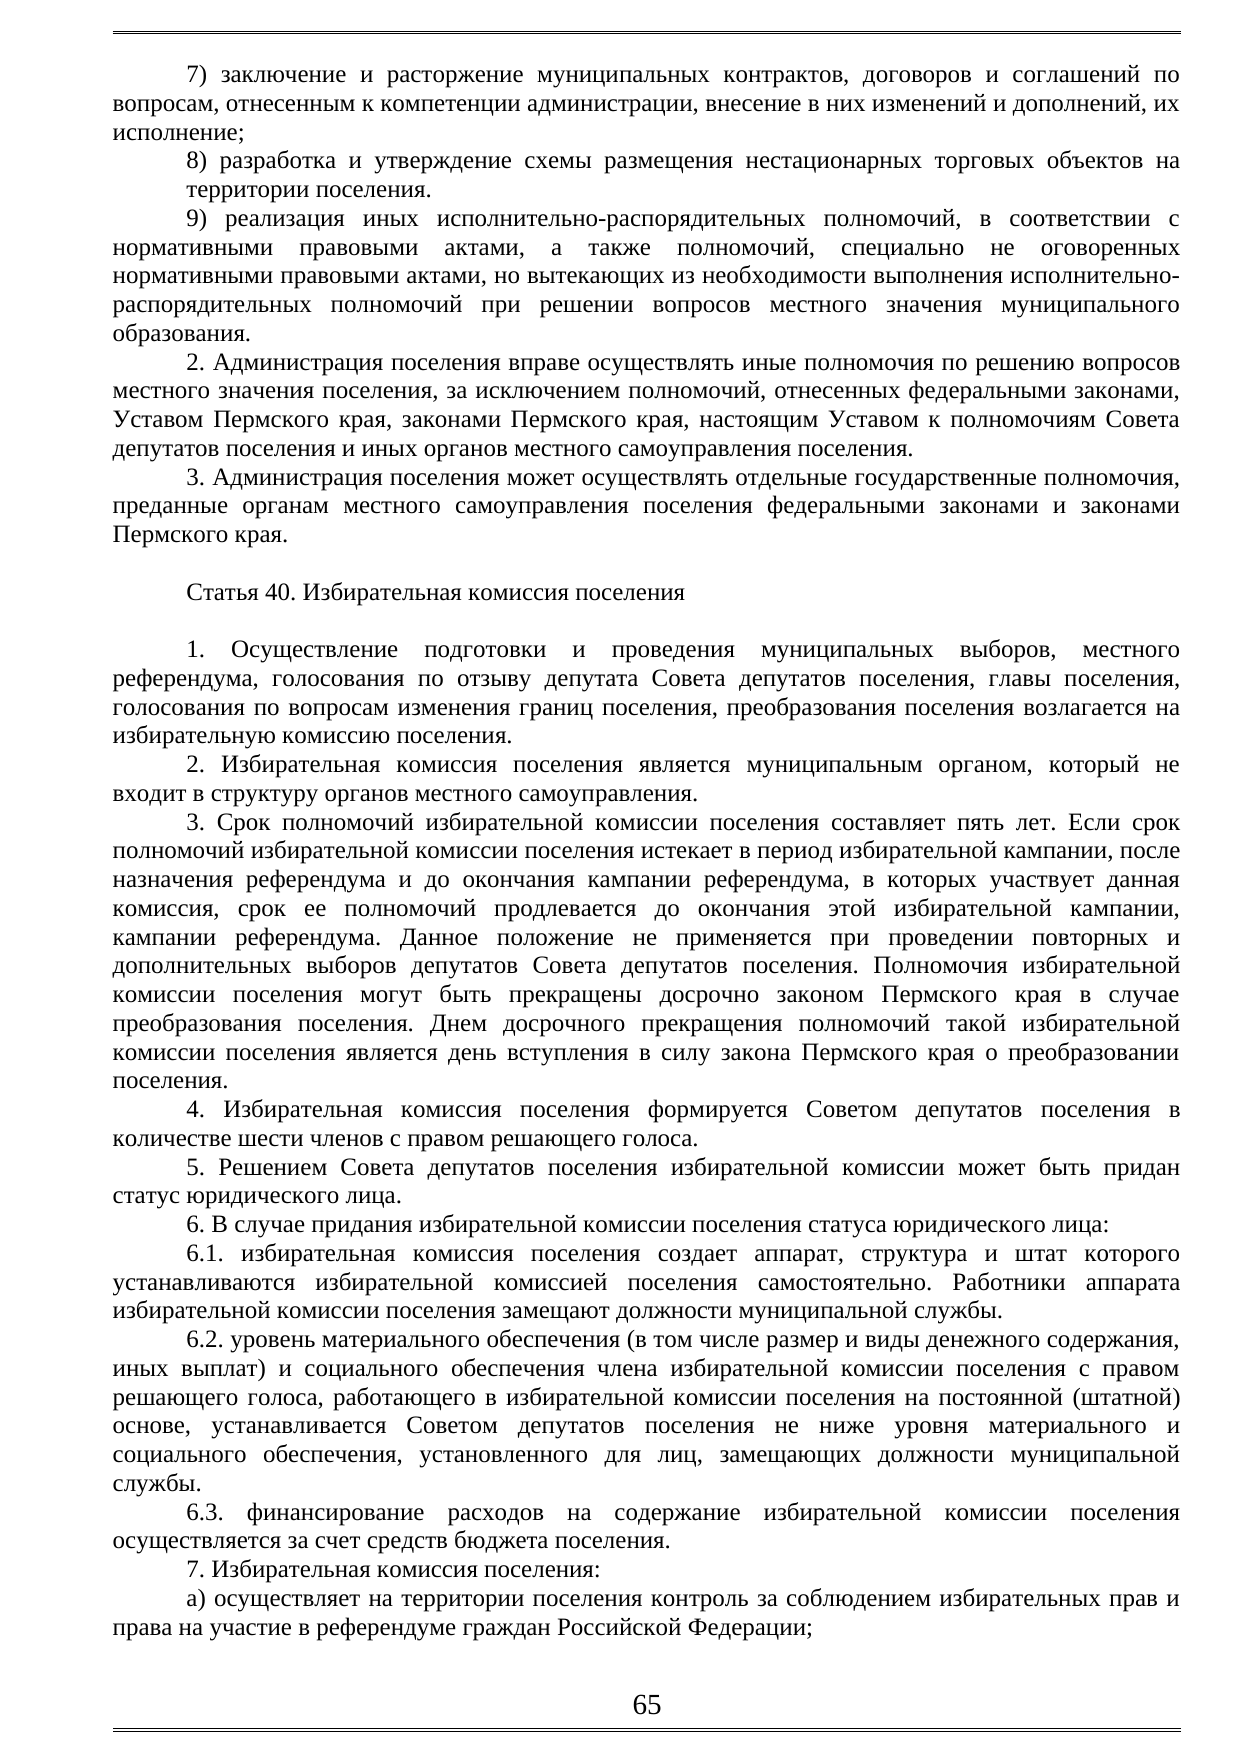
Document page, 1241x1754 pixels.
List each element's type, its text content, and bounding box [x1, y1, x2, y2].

text 1. Осуществление подготовки и проведения муниципальных выборов, местного референдума, голосования по отзыву депутата Совета депутатов поселения, главы поселения, голосования по вопросам изменения границ поселения, преобразования поселения возлагается на избирательную комиссию поселения. [112, 634, 1181, 749]
text 5. Решением Совета депутатов поселения избирательной комиссии может быть придан статус юридического лица. [112, 1152, 1181, 1209]
text 3. Срок полномочий избирательной комиссии поселения составляет пять лет. Если срок полномочий избирательной комиссии поселения истекает в период избирательной кампании, после назначения референдума и до окончания кампании референдума, в которых участвует данная комиссия, срок ее полномочий продлевается до окончания этой избирательной кампании, кампании референдума. Данное положение не применяется при проведении повторных и дополнительных выборов депутатов Совета депутатов поселения. Полномочия избирательной комиссии поселения могут быть прекращены досрочно законом Пермского края в случае преобразования поселения. Днем досрочного прекращения полномочий такой избирательной комиссии поселения является день вступления в силу закона Пермского края о преобразовании поселения. [112, 807, 1181, 1094]
text 9) реализация иных исполнительно-распорядительных полномочий, в соответствии с нормативными правовыми актами, а также полномочий, специально не оговоренных нормативными правовыми актами, но вытекающих из необходимости выполнения исполнительно-распорядительных полномочий при решении вопросов местного значения муниципального образования. [112, 203, 1181, 347]
text 3. Администрация поселения может осуществлять отдельные государственные полномочия, преданные органам местного самоуправления поселения федеральными законами и законами Пермского края. [112, 462, 1181, 548]
text 4. Избирательная комиссия поселения формируется Советом депутатов поселения в количестве шести членов с правом решающего голоса. [112, 1094, 1181, 1152]
text 6. В случае придания избирательной комиссии поселения статуса юридического лица: [112, 1209, 1181, 1238]
text 7. Избирательная комиссия поселения: [112, 1554, 1181, 1583]
text 2. Администрация поселения вправе осуществлять иные полномочия по решению вопросов местного значения поселения, за исключением полномочий, отнесенных федеральными законами, Уставом Пермского края, законами Пермского края, настоящим Уставом к полномочиям Совета депутатов поселения и иных органов местного самоуправления поселения. [112, 347, 1181, 462]
text 7) заключение и расторжение муниципальных контрактов, договоров и соглашений по вопросам, отнесенным к компетенции администрации, внесение в них изменений и дополнений, их исполнение; [112, 59, 1181, 145]
text 8) разработка и утверждение схемы размещения нестационарных торговых объектов на территории поселения. [186, 145, 1181, 203]
text 2. Избирательная комиссия поселения является муниципальным органом, который не входит в структуру органов местного самоуправления. [112, 749, 1181, 807]
text Статья 40. Избирательная комиссия поселения [112, 577, 1181, 605]
text 6.3. финансирование расходов на содержание избирательной комиссии поселения осуществляется за счет средств бюджета поселения. [112, 1497, 1181, 1554]
text а) осуществляет на территории поселения контроль за соблюдением избирательных прав и права на участие в референдуме граждан Российской Федерации; [112, 1583, 1181, 1640]
text 6.2. уровень материального обеспечения (в том числе размер и виды денежного содержания, иных выплат) и социального обеспечения члена избирательной комиссии поселения с правом решающего голоса, работающего в избирательной комиссии поселения на постоянной (штатной) основе, устанавливается Советом депутатов поселения не ниже уровня материального и социального обеспечения, установленного для лиц, замещающих должности муниципальной службы. [112, 1324, 1181, 1497]
text 6.1. избирательная комиссия поселения создает аппарат, структура и штат которого устанавливаются избирательной комиссией поселения самостоятельно. Работники аппарата избирательной комиссии поселения замещают должности муниципальной службы. [112, 1238, 1181, 1324]
